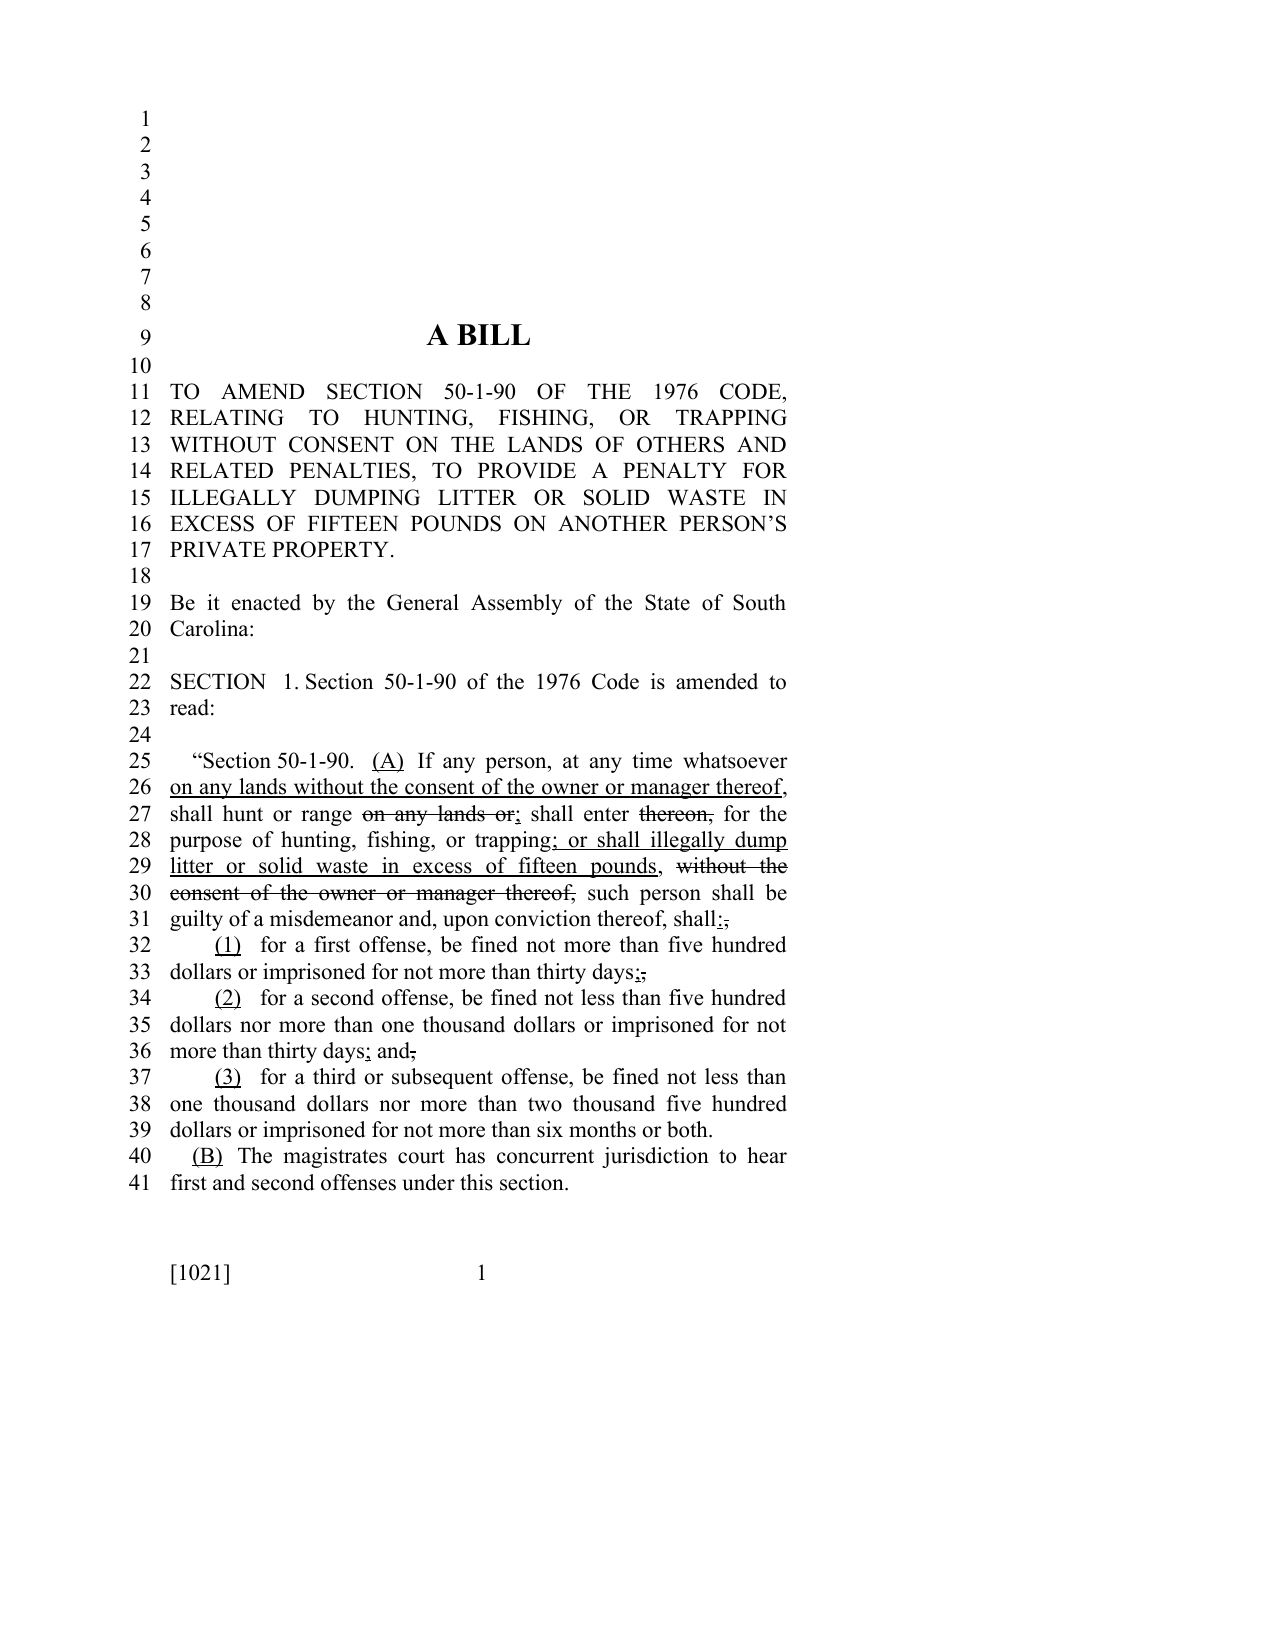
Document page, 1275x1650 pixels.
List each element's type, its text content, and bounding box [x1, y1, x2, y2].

text Be it enacted by the General Assembly of the State of South Carolina: [169, 589, 787, 642]
text (B) The magistrates court has concurrent jurisdiction to hear first and second offenses under this section. [169, 1142, 787, 1195]
text SECTION 1. Section 50-1-90 of the 1976 Code is amended to read: [169, 668, 787, 721]
text “Section 50-1-90. (A) If any person, at any time whatsoever on any lands without the consent of the owner or manager thereof, shall hunt or range on any lands or; shall enter thereon, for the purpose of hunting, fishing, or trapping; or shall illegally dump litter or solid waste in excess of fifteen pounds, without the consent of the owner or manager thereof, such person shall be guilty of a misdemeanor and, upon conviction thereof, shall:, [169, 747, 787, 932]
text (2) for a second offense, be fined not less than five hundred dollars nor more than one thousand dollars or imprisoned for not more than thirty days; and, [169, 984, 787, 1063]
text (3) for a third or subsequent offense, be fined not less than one thousand dollars nor more than two thousand five hundred dollars or imprisoned for not more than six months or both. [169, 1063, 787, 1142]
text TO AMEND SECTION 50-1-90 OF THE 1976 CODE, RELATING TO HUNTING, FISHING, OR TRAPPING WITHOUT CONSENT ON THE LANDS OF OTHERS AND RELATED PENALTIES, TO PROVIDE A PENALTY FOR ILLEGALLY DUMPING LITTER OR SOLID WASTE IN EXCESS OF FIFTEEN POUNDS ON ANOTHER PERSON’S PRIVATE PROPERTY. [169, 378, 787, 563]
text (1) for a first offense, be fined not more than five hundred dollars or imprisoned for not more than thirty days;, [169, 932, 787, 984]
text A BILL [169, 316, 787, 352]
